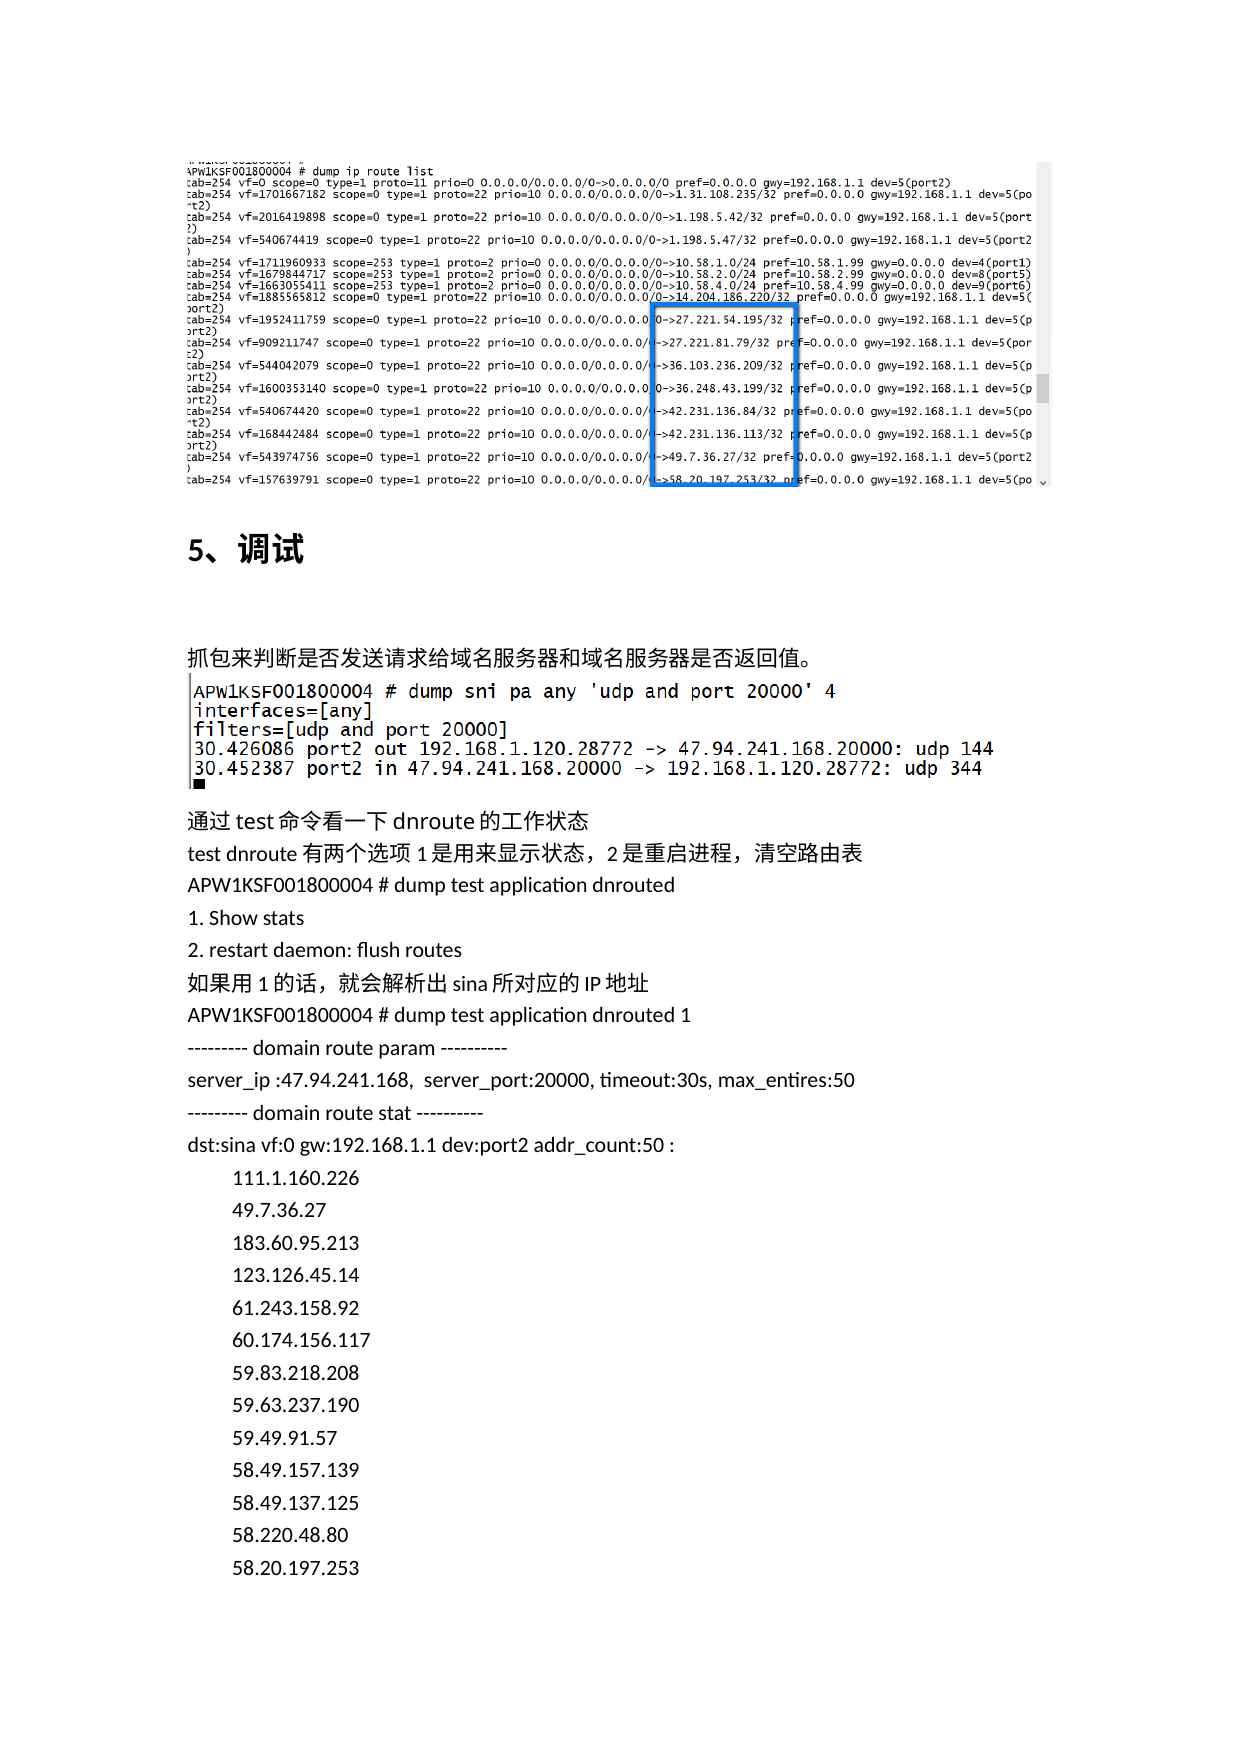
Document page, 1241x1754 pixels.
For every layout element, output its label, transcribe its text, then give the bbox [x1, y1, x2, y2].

list 抓包来判断是否发送请求给域名服务器和域名服务器是否返回值。 [187, 641, 1053, 673]
list 如果用1的话，就会解析出sina所对应的IP地址 [187, 966, 1053, 998]
list 58.20.197.253 [187, 1551, 1053, 1583]
list --------- domain route param ---------- [187, 1031, 1053, 1063]
list 59.63.237.190 [187, 1388, 1053, 1421]
list APW1KSF001800004 # dump test application dnrouted 1 [187, 998, 1053, 1031]
list test dnroute有两个选项 1是用来显示状态，2 是重启进程，清空路由表 [187, 836, 1053, 868]
list 49.7.36.27 [187, 1193, 1053, 1226]
list server_ip :47.94.241.168, server_port:20000, timeout:30s, max_entires:50 [187, 1063, 1053, 1096]
list 123.126.45.14 [187, 1258, 1053, 1291]
list 通过test命令看一下dnroute的工作状态 [187, 803, 1053, 836]
list 61.243.158.92 [187, 1291, 1053, 1323]
list 58.220.48.80 [187, 1518, 1053, 1551]
list 111.1.160.226 [187, 1161, 1053, 1193]
list dst:sina vf:0 gw:192.168.1.1 dev:port2 addr_count:50 : [187, 1128, 1053, 1161]
list 58.49.157.139 [187, 1453, 1053, 1486]
list 2. restart daemon: flush routes [187, 933, 1053, 966]
list 183.60.95.213 [187, 1226, 1053, 1258]
picture [187, 162, 1052, 487]
subtitle 调试 [187, 514, 1053, 579]
list APW1KSF001800004 # dump test application dnrouted [187, 868, 1053, 901]
picture [187, 673, 1053, 789]
list 59.49.91.57 [187, 1421, 1053, 1453]
list 59.83.218.208 [187, 1356, 1053, 1388]
list 1. Show stats [187, 901, 1053, 933]
list 60.174.156.117 [187, 1323, 1053, 1356]
list --------- domain route stat ---------- [187, 1096, 1053, 1128]
list 58.49.137.125 [187, 1486, 1053, 1518]
